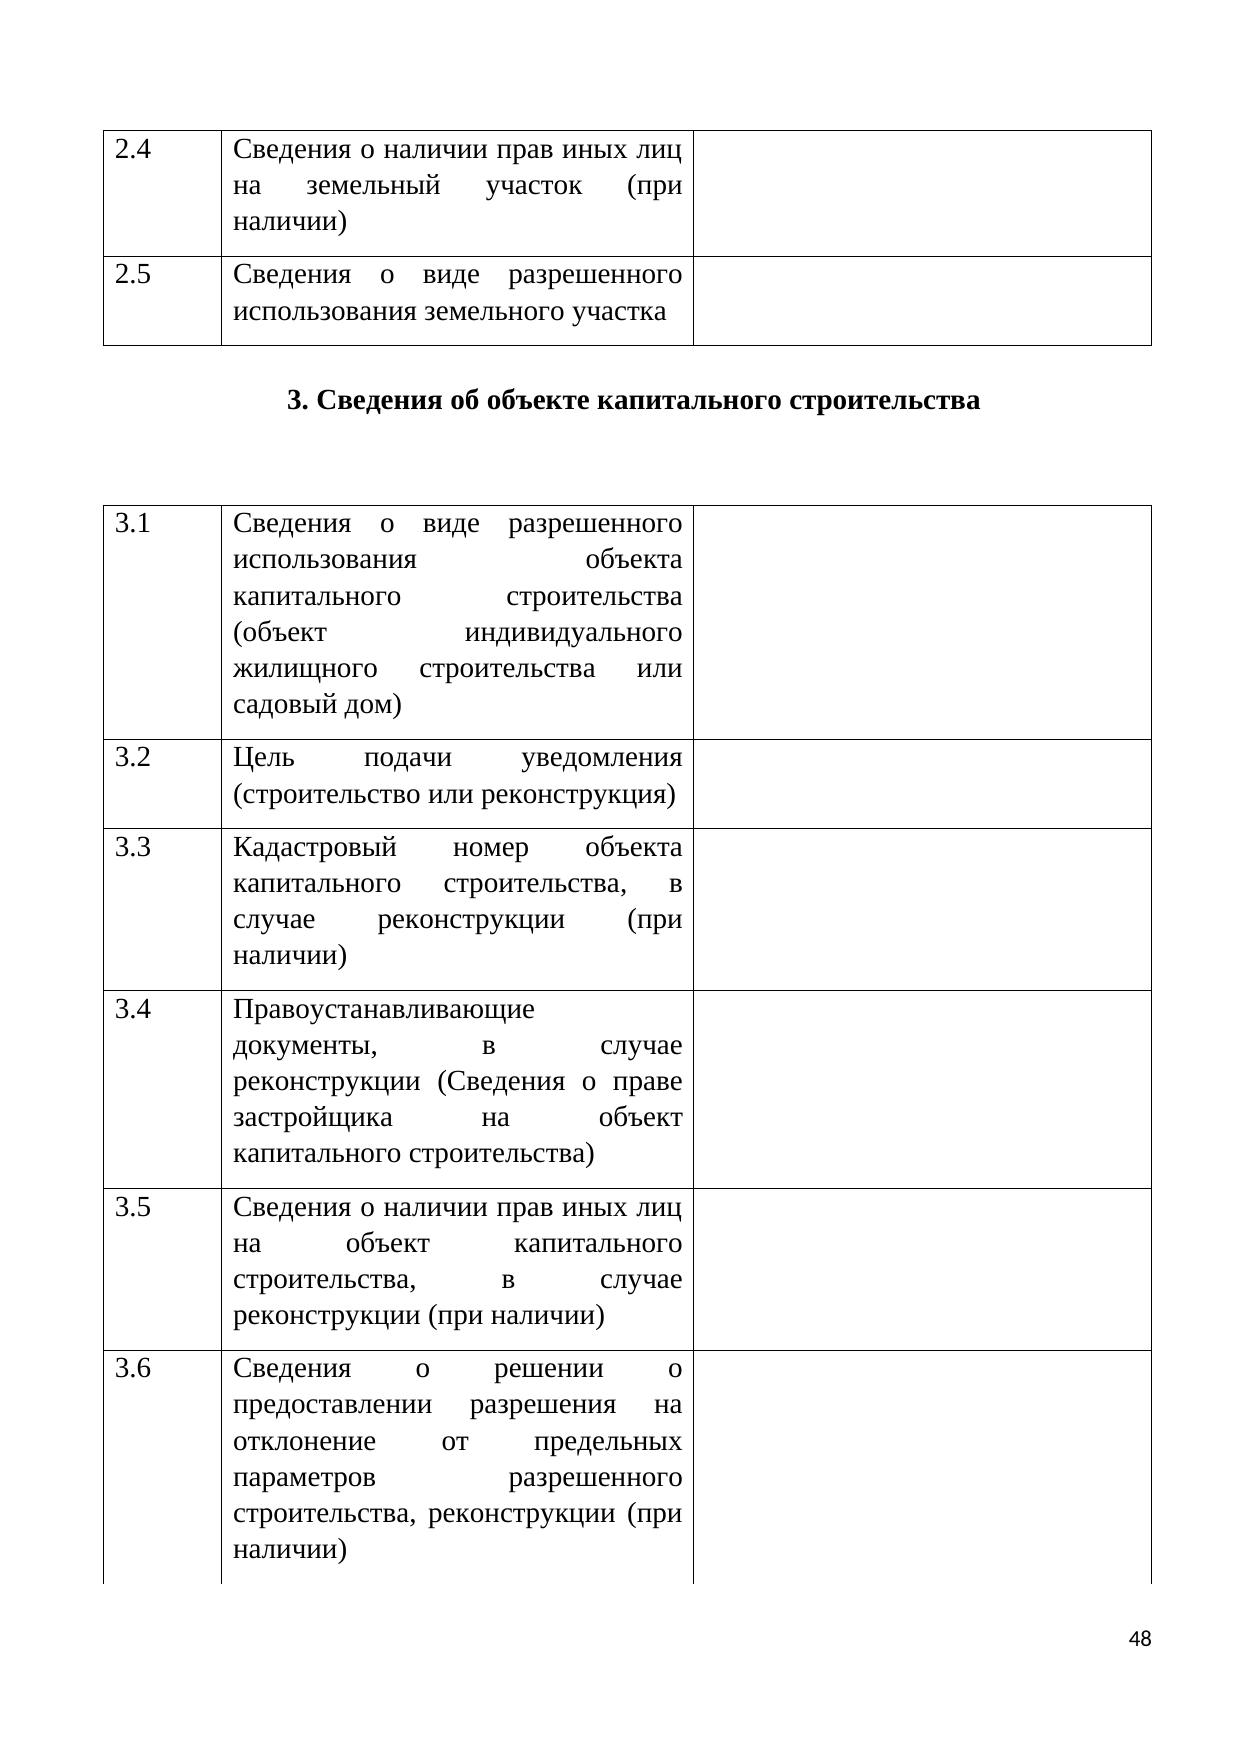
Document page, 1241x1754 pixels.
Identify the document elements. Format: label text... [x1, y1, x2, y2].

table_cell 3.3 [104, 829, 221, 990]
table_cell Кадастровый номер объекта капитального строительства, в случае реконструкции (при наличии) [222, 829, 693, 990]
table_cell Сведения о наличии прав иных лиц на земельный участок (при наличии) [222, 131, 693, 256]
table_header [694, 506, 1151, 738]
table_cell 2.4 [104, 131, 221, 256]
table_cell Сведения о виде разрешенного использования земельного участка [222, 257, 693, 345]
text 3. Сведения об объекте капитального строительства [118, 382, 1149, 416]
table_cell Сведения о наличии прав иных лиц на объект капитального строительства, в случае реконструкции (при наличии) [222, 1189, 693, 1349]
table_header 3.1 [104, 506, 221, 738]
table_cell [694, 991, 1151, 1188]
table_cell [694, 131, 1151, 256]
table_cell 3.2 [104, 740, 221, 828]
table_cell 3.6 [104, 1351, 221, 1583]
table_cell [694, 1189, 1151, 1349]
table_cell [694, 829, 1151, 990]
table_cell 2.5 [104, 257, 221, 345]
table_cell Цель подачи уведомления (строительство или реконструкция) [222, 740, 693, 828]
table_cell Правоустанавливающие документы, в случае реконструкции (Сведения о праве застройщика на объект капитального строительства) [222, 991, 693, 1188]
table_cell [694, 257, 1151, 345]
table_cell Сведения о решении о предоставлении разрешения на отклонение от предельных параметров разрешенного строительства, реконструкции (при наличии) [222, 1351, 693, 1583]
table_cell [694, 740, 1151, 828]
table_header Сведения о виде разрешенного использования объекта капитального строительства (объект индивидуального жилищного строительства или садовый дом) [222, 506, 693, 738]
table_cell 3.5 [104, 1189, 221, 1349]
table_cell [694, 1351, 1151, 1583]
table_cell 3.4 [104, 991, 221, 1188]
